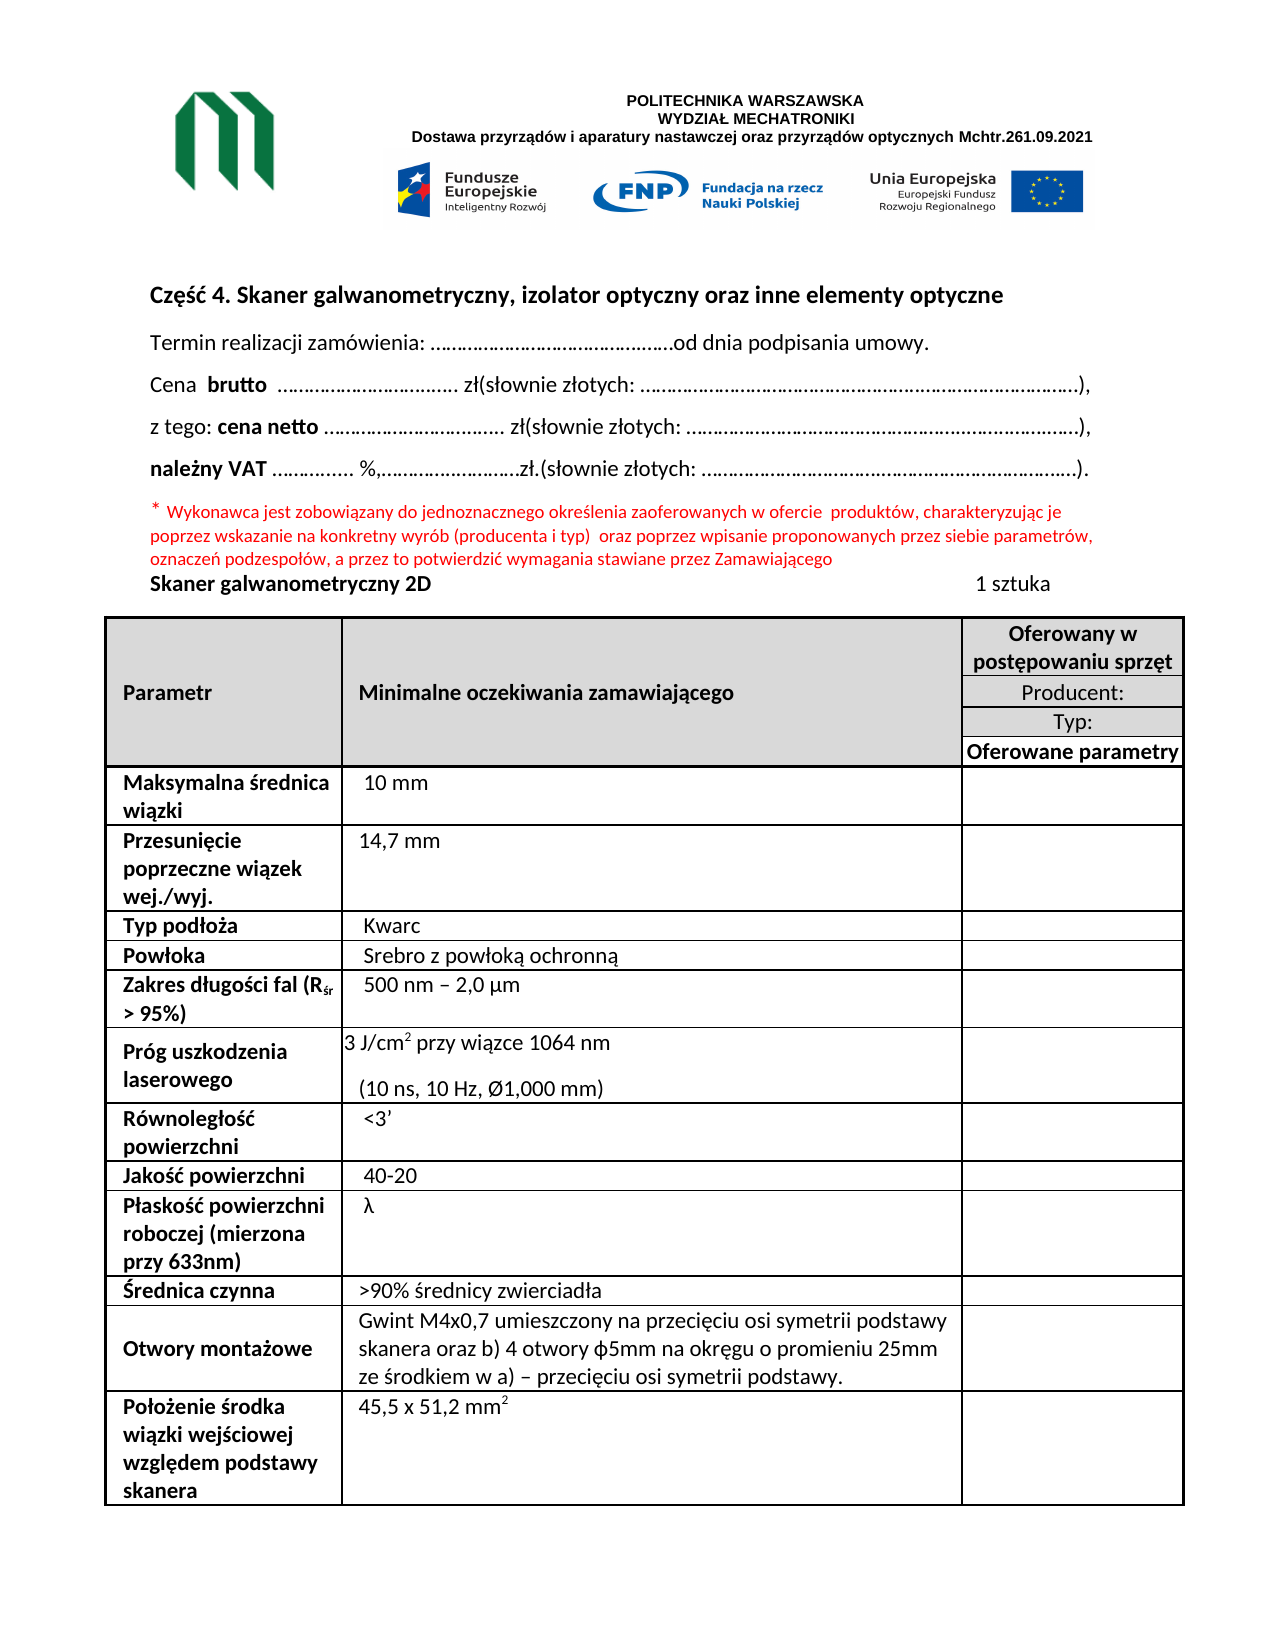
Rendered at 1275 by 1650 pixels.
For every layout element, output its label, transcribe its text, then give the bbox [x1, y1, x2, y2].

table_cell Równoległość powierzchni [107, 1104, 341, 1160]
table_cell [963, 1162, 1182, 1189]
table_cell [963, 971, 1182, 1027]
table_cell 3 J/cm2 przy wiązce 1064 nm (10 ns, 10 Hz, Ø1,000 mm) [343, 1028, 961, 1102]
table_cell Płaskość powierzchni roboczej (mierzona przy 633nm) [107, 1191, 341, 1275]
table_cell Przesunięcie poprzeczne wiązek wej./wyj. [107, 826, 341, 910]
table_cell [963, 1028, 1182, 1102]
table_cell [963, 1392, 1182, 1504]
text Termin realizacji zamówienia: ………………………………….……od dnia podpisania umowy. [150, 328, 1125, 356]
table_header Minimalne oczekiwania zamawiającego [343, 619, 961, 765]
picture [152, 73, 298, 207]
table_cell Producent: [963, 676, 1182, 706]
table_cell [963, 1306, 1182, 1390]
table_cell <3’ [343, 1104, 961, 1160]
table_cell Zakres długości fal (Rśr > 95%) [107, 971, 341, 1027]
table_cell λ [343, 1191, 961, 1275]
table_cell Próg uszkodzenia laserowego [107, 1028, 341, 1102]
table_cell [963, 1277, 1182, 1305]
table_cell >90% średnicy zwierciadła [343, 1277, 961, 1305]
table_cell [963, 912, 1182, 939]
table_cell Otwory montażowe [107, 1306, 341, 1390]
table_cell 500 nm – 2,0 µm [343, 971, 961, 1027]
table_cell Maksymalna średnica wiązki [107, 768, 341, 824]
text Cena brutto ………………………..….. zł(słownie złotych: ……………………………………………..…………………………), [150, 370, 1125, 398]
table_cell Położenie środka wiązki wejściowej względem podstawy skanera [107, 1392, 341, 1504]
table_cell Typ: [963, 708, 1182, 736]
table_cell [963, 768, 1182, 824]
table_cell 45,5 x 51,2 mm2 [343, 1392, 961, 1504]
table_cell Średnica czynna [107, 1277, 341, 1305]
table_cell [963, 826, 1182, 910]
table_cell [963, 941, 1182, 969]
table_cell [963, 1104, 1182, 1160]
text * Wykonawca jest zobowiązany do jednoznacznego określenia zaoferowanych w ofercie produktów, charakteryzując je poprzez wskazanie na konkretny wyrób (producenta i typ) oraz poprzez wpisanie proponowanych przez siebie parametrów, oznaczeń podzespołów, a przez to potwierdzić wymagania stawiane przez Zamawiającego [150, 496, 1125, 569]
table_cell Gwint M4x0,7 umieszczony na przecięciu osi symetrii podstawy skanera oraz b) 4 otwory ф5mm na okręgu o promieniu 25mm ze środkiem w a) – przecięciu osi symetrii podstawy. [343, 1306, 961, 1390]
table_header Parametr [107, 619, 341, 765]
text z tego: cena netto ………………………..….. zł(słownie złotych: ……………………………………………..……..…….……), [150, 412, 1125, 440]
table_cell Srebro z powłoką ochronną [343, 941, 961, 969]
table_cell 14,7 mm [343, 826, 961, 910]
text Część 4. Skaner galwanometryczny, izolator optyczny oraz inne elementy optyczne [150, 279, 1125, 310]
table_cell Kwarc [343, 912, 961, 939]
table_cell [963, 1191, 1182, 1275]
table_cell Oferowane parametry [963, 737, 1182, 765]
text Skaner galwanometryczny 2D 1 sztuka [150, 569, 1125, 598]
table_cell Jakość powierzchni [107, 1162, 341, 1189]
table_cell 40-20 [343, 1162, 961, 1189]
table_cell Powłoka [107, 941, 341, 969]
text należny VAT ………...... %,…………..…………zł.(słownie złotych: …………………………….…………………………….…). [150, 454, 1124, 482]
table_cell Typ podłoża [107, 912, 341, 939]
table_header Oferowany w postępowaniu sprzęt [963, 619, 1182, 675]
picture [382, 148, 1095, 230]
table_cell 10 mm [343, 768, 961, 824]
